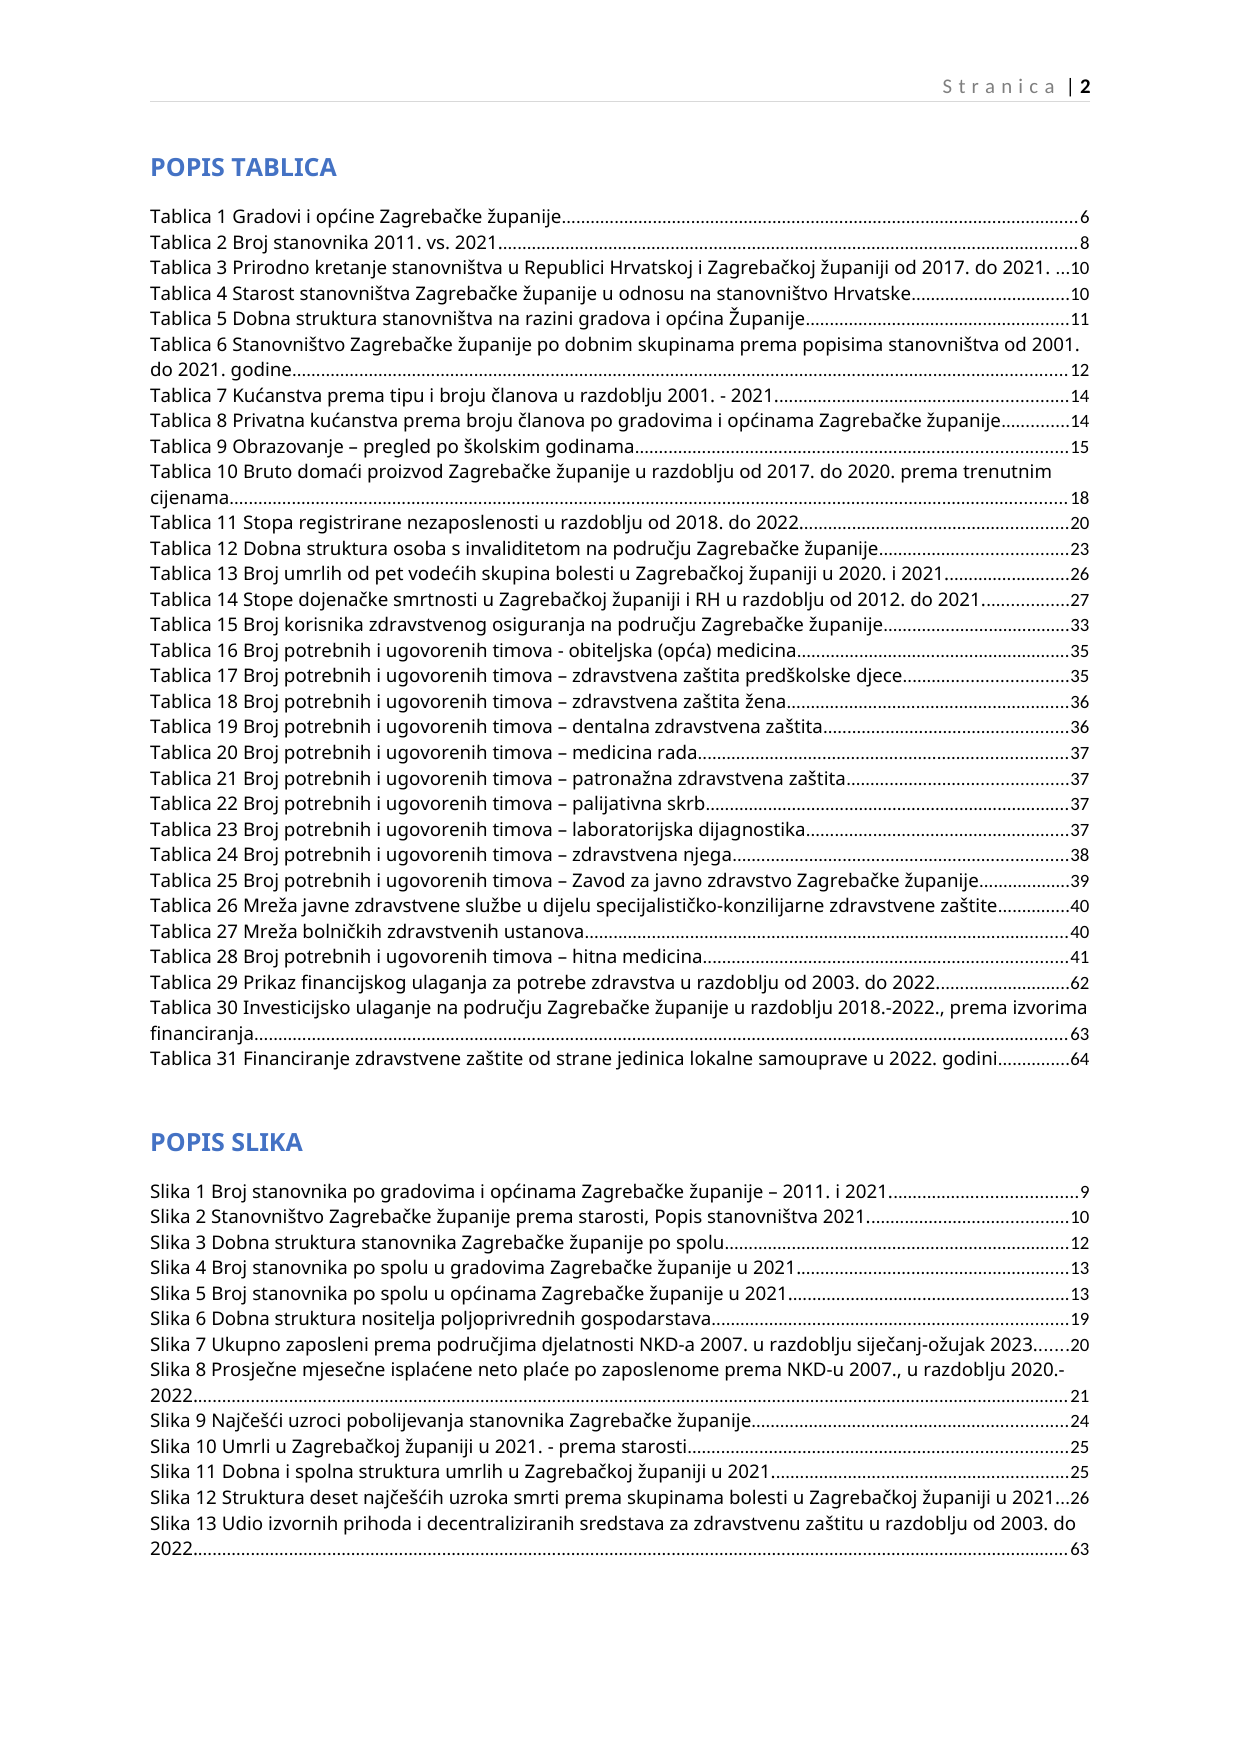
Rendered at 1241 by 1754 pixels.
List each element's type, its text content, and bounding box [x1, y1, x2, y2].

text Tablica 12 Dobna struktura osoba s invaliditetom na području Zagrebačke županije 23 [150, 535, 1090, 561]
text Slika 8 Prosječne mjesečne isplaćene neto plaće po zaposlenome prema NKD-u 2007., u razdoblju 2020.-2022. 21 [150, 1357, 1090, 1408]
text Tablica 2 Broj stanovnika 2011. vs. 2021. 8 [150, 229, 1090, 254]
text Slika 3 Dobna struktura stanovnika Zagrebačke županije po spolu 12 [150, 1229, 1090, 1254]
text Slika 11 Dobna i spolna struktura umrlih u Zagrebačkoj županiji u 2021. 25 [150, 1459, 1090, 1484]
text Tablica 18 Broj potrebnih i ugovorenih timova – zdravstvena zaštita žena 36 [150, 688, 1090, 714]
text Tablica 3 Prirodno kretanje stanovništva u Republici Hrvatskoj i Zagrebačkoj županiji od 2017. do 2021. 10 [150, 254, 1090, 280]
text Tablica 24 Broj potrebnih i ugovorenih timova – zdravstvena njega 38 [150, 841, 1090, 867]
text POPIS SLIKA [150, 1124, 1090, 1159]
text Tablica 23 Broj potrebnih i ugovorenih timova – laboratorijska dijagnostika 37 [150, 816, 1090, 841]
text Tablica 25 Broj potrebnih i ugovorenih timova – Zavod za javno zdravstvo Zagrebačke županije 39 [150, 867, 1090, 892]
text Tablica 27 Mreža bolničkih zdravstvenih ustanova 40 [150, 918, 1090, 943]
text Tablica 11 Stopa registrirane nezaposlenosti u razdoblju od 2018. do 2022. 20 [150, 510, 1090, 535]
text Tablica 5 Dobna struktura stanovništva na razini gradova i općina Županije 11 [150, 306, 1090, 331]
text Tablica 26 Mreža javne zdravstvene službe u dijelu specijalističko-konzilijarne zdravstvene zaštite 40 [150, 892, 1090, 918]
text Slika 5 Broj stanovnika po spolu u općinama Zagrebačke županije u 2021. 13 [150, 1280, 1090, 1306]
text Slika 1 Broj stanovnika po gradovima i općinama Zagrebačke županije – 2011. i 2021. 9 [150, 1178, 1090, 1203]
text POPIS TABLICA [150, 150, 1090, 184]
text Tablica 21 Broj potrebnih i ugovorenih timova – patronažna zdravstvena zaštita 37 [150, 765, 1090, 790]
text Slika 7 Ukupno zaposleni prema područjima djelatnosti NKD-a 2007. u razdoblju siječanj-ožujak 2023. 20 [150, 1331, 1090, 1357]
text Tablica 30 Investicijsko ulaganje na području Zagrebačke županije u razdoblju 2018.-2022., prema izvorima financiranja 63 [150, 994, 1090, 1046]
text Tablica 20 Broj potrebnih i ugovorenih timova – medicina rada 37 [150, 739, 1090, 765]
text Tablica 1 Gradovi i općine Zagrebačke županije 6 [150, 203, 1090, 229]
text Tablica 15 Broj korisnika zdravstvenog osiguranja na području Zagrebačke županije 33 [150, 612, 1090, 637]
text Tablica 22 Broj potrebnih i ugovorenih timova – palijativna skrb 37 [150, 790, 1090, 816]
text Tablica 31 Financiranje zdravstvene zaštite od strane jedinica lokalne samouprave u 2022. godini 64 [150, 1046, 1090, 1071]
text Tablica 8 Privatna kućanstva prema broju članova po gradovima i općinama Zagrebačke županije 14 [150, 408, 1090, 433]
text Tablica 10 Bruto domaći proizvod Zagrebačke županije u razdoblju od 2017. do 2020. prema trenutnim cijenama 18 [150, 459, 1090, 510]
text Tablica 13 Broj umrlih od pet vodećih skupina bolesti u Zagrebačkoj županiji u 2020. i 2021. 26 [150, 561, 1090, 586]
text Tablica 16 Broj potrebnih i ugovorenih timova - obiteljska (opća) medicina 35 [150, 637, 1090, 663]
text Slika 13 Udio izvornih prihoda i decentraliziranih sredstava za zdravstvenu zaštitu u razdoblju od 2003. do 2022. 63 [150, 1510, 1090, 1561]
text Slika 2 Stanovništvo Zagrebačke županije prema starosti, Popis stanovništva 2021. 10 [150, 1203, 1090, 1229]
text Tablica 17 Broj potrebnih i ugovorenih timova – zdravstvena zaštita predškolske djece 35 [150, 663, 1090, 688]
text Tablica 28 Broj potrebnih i ugovorenih timova – hitna medicina 41 [150, 943, 1090, 969]
text Tablica 9 Obrazovanje – pregled po školskim godinama 15 [150, 433, 1090, 459]
text Tablica 14 Stope dojenačke smrtnosti u Zagrebačkoj županiji i RH u razdoblju od 2012. do 2021. 27 [150, 586, 1090, 612]
text Tablica 7 Kućanstva prema tipu i broju članova u razdoblju 2001. - 2021. 14 [150, 382, 1090, 408]
text Slika 6 Dobna struktura nositelja poljoprivrednih gospodarstava 19 [150, 1306, 1090, 1331]
text Slika 10 Umrli u Zagrebačkoj županiji u 2021. - prema starosti 25 [150, 1433, 1090, 1459]
text Tablica 19 Broj potrebnih i ugovorenih timova – dentalna zdravstvena zaštita 36 [150, 714, 1090, 739]
text Slika 12 Struktura deset najčešćih uzroka smrti prema skupinama bolesti u Zagrebačkoj županiji u 2021. 26 [150, 1484, 1090, 1510]
text Tablica 4 Starost stanovništva Zagrebačke županije u odnosu na stanovništvo Hrvatske 10 [150, 280, 1090, 306]
text Tablica 29 Prikaz financijskog ulaganja za potrebe zdravstva u razdoblju od 2003. do 2022. 62 [150, 969, 1090, 994]
text Slika 9 Najčešći uzroci pobolijevanja stanovnika Zagrebačke županije 24 [150, 1408, 1090, 1433]
text Slika 4 Broj stanovnika po spolu u gradovima Zagrebačke županije u 2021. 13 [150, 1254, 1090, 1280]
text Tablica 6 Stanovništvo Zagrebačke županije po dobnim skupinama prema popisima stanovništva od 2001. do 2021. godine 12 [150, 331, 1090, 382]
